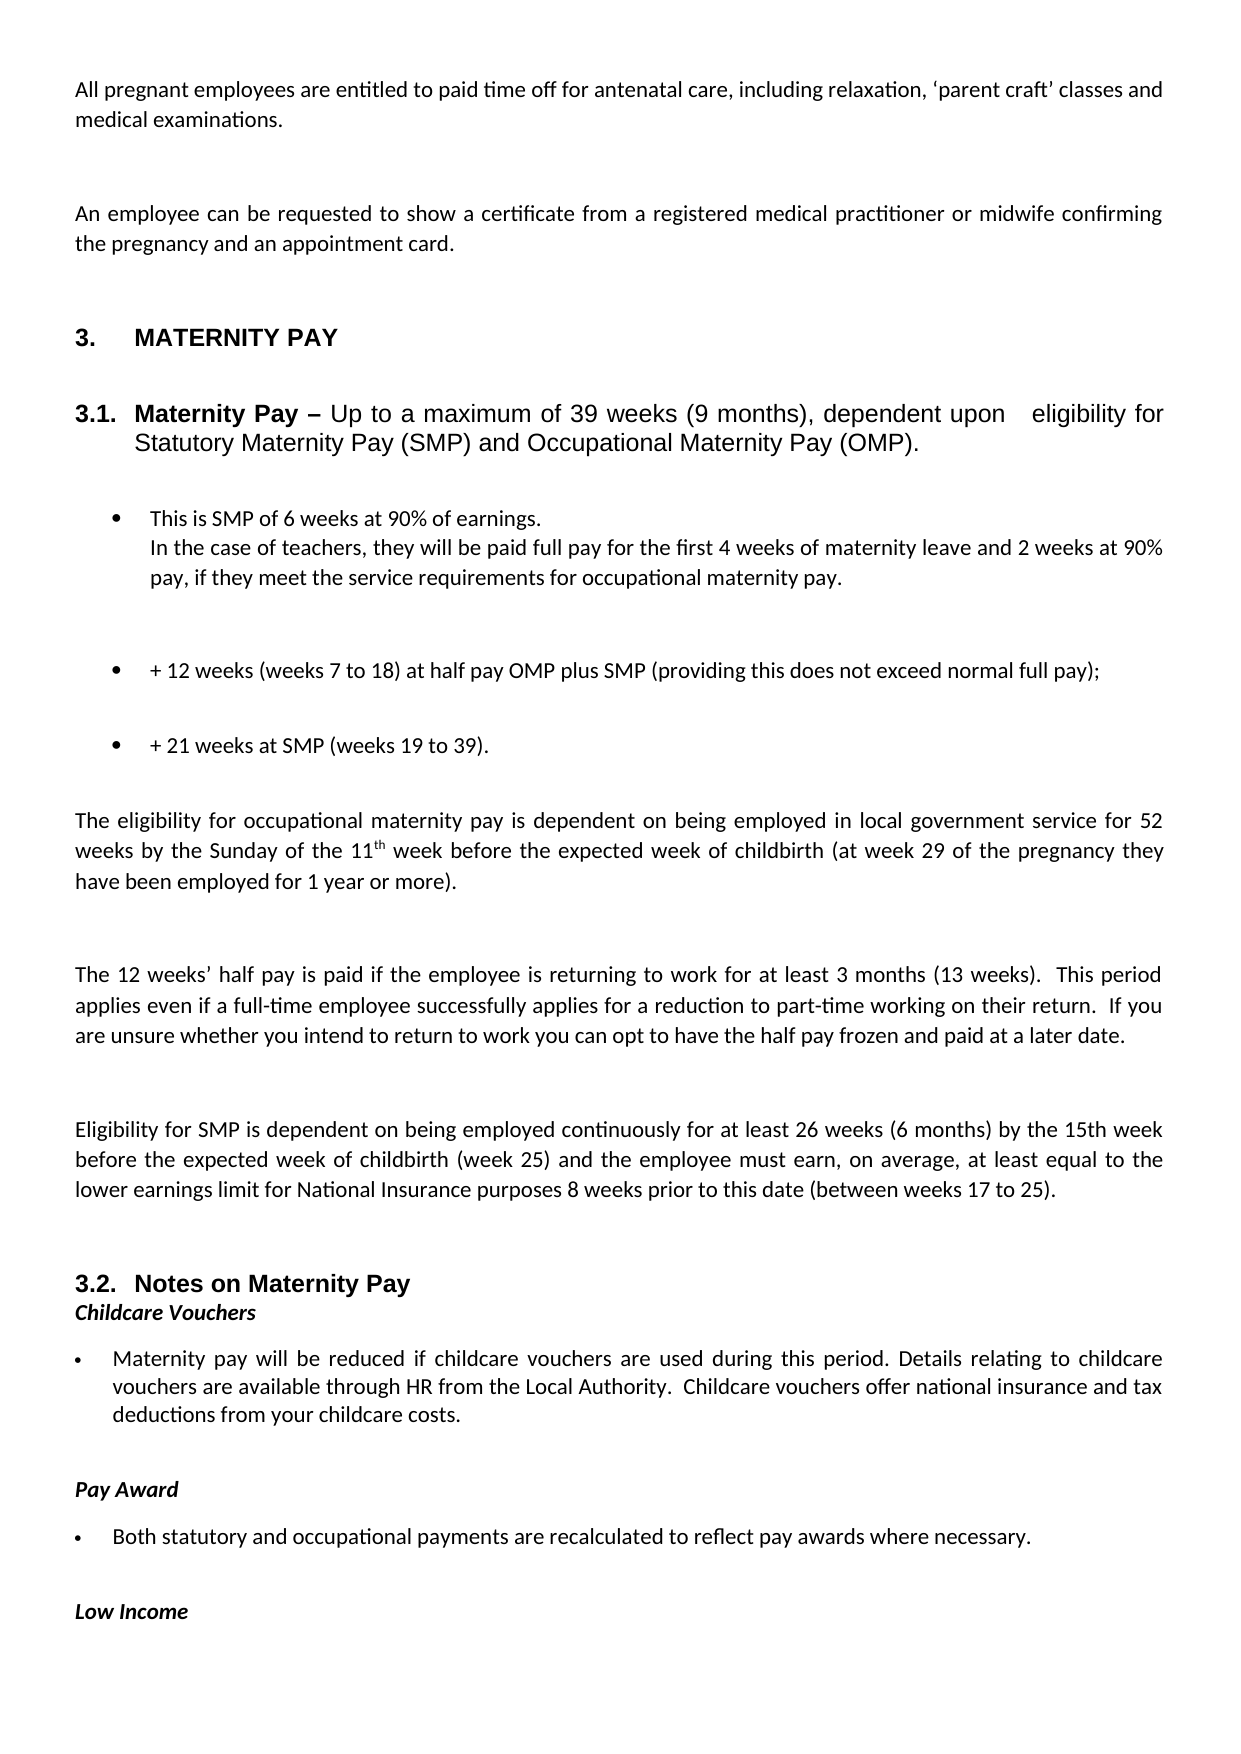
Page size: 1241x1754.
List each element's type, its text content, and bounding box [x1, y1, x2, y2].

list + 12 weeks (weeks 7 to 18) at half pay OMP plus SMP (providing this does not exceed normal full pay); [112, 657, 1165, 684]
list Both statutory and occupational payments are recalculated to reflect pay awards where necessary. [75, 1522, 1165, 1550]
text The 12 weeks’ half pay is paid if the employee is returning to work for at least 3 months (13 weeks). This period applies even if a full-time employee successfully applies for a reduction to part-time working on their return. If you are unsure whether you intend to return to work you can opt to have the half pay frozen and paid at a later date. [75, 961, 1165, 1049]
list This is SMP of 6 weeks at 90% of earnings. [112, 504, 1165, 533]
text Low Income [75, 1597, 1165, 1625]
list + 21 weeks at SMP (weeks 19 to 39). [112, 731, 1165, 759]
text Childcare Vouchers [75, 1298, 1165, 1326]
list Maternity pay will be reduced if childcare vouchers are used during this period. Details relating to childcare vouchers are available through HR from the Local Authority. Childcare vouchers offer national insurance and tax deductions from your childcare costs. [75, 1344, 1165, 1428]
text Pay Award [75, 1475, 1165, 1503]
list Maternity Pay – Up to a maximum of 39 weeks (9 months), dependent upon eligibility for Statutory Maternity Pay (SMP) and Occupational Maternity Pay (OMP). [75, 399, 1165, 457]
text Eligibility for SMP is dependent on being employed continuously for at least 26 weeks (6 months) by the 15th week before the expected week of childbirth (week 25) and the employee must earn, on average, at least equal to the lower earnings limit for National Insurance purposes 8 weeks prior to this date (between weeks 17 to 25). [75, 1115, 1165, 1203]
list MATERNITY PAY [75, 323, 1165, 352]
text The eligibility for occupational maternity pay is dependent on being employed in local government service for 52 weeks by the Sunday of the 11th week before the expected week of childbirth (at week 29 of the pregnancy they have been employed for 1 year or more). [75, 806, 1165, 895]
text All pregnant employees are entitled to paid time off for antenatal care, including relaxation, ‘parent craft’ classes and medical examinations. [75, 75, 1165, 133]
text In the case of teachers, they will be paid full pay for the first 4 weeks of maternity leave and 2 weeks at 90% pay, if they meet the service requirements for occupational maternity pay. [150, 533, 1165, 591]
text An employee can be requested to show a certificate from a registered medical practitioner or midwife confirming the pregnancy and an appointment card. [75, 199, 1165, 257]
list Notes on Maternity Pay [75, 1269, 1165, 1298]
